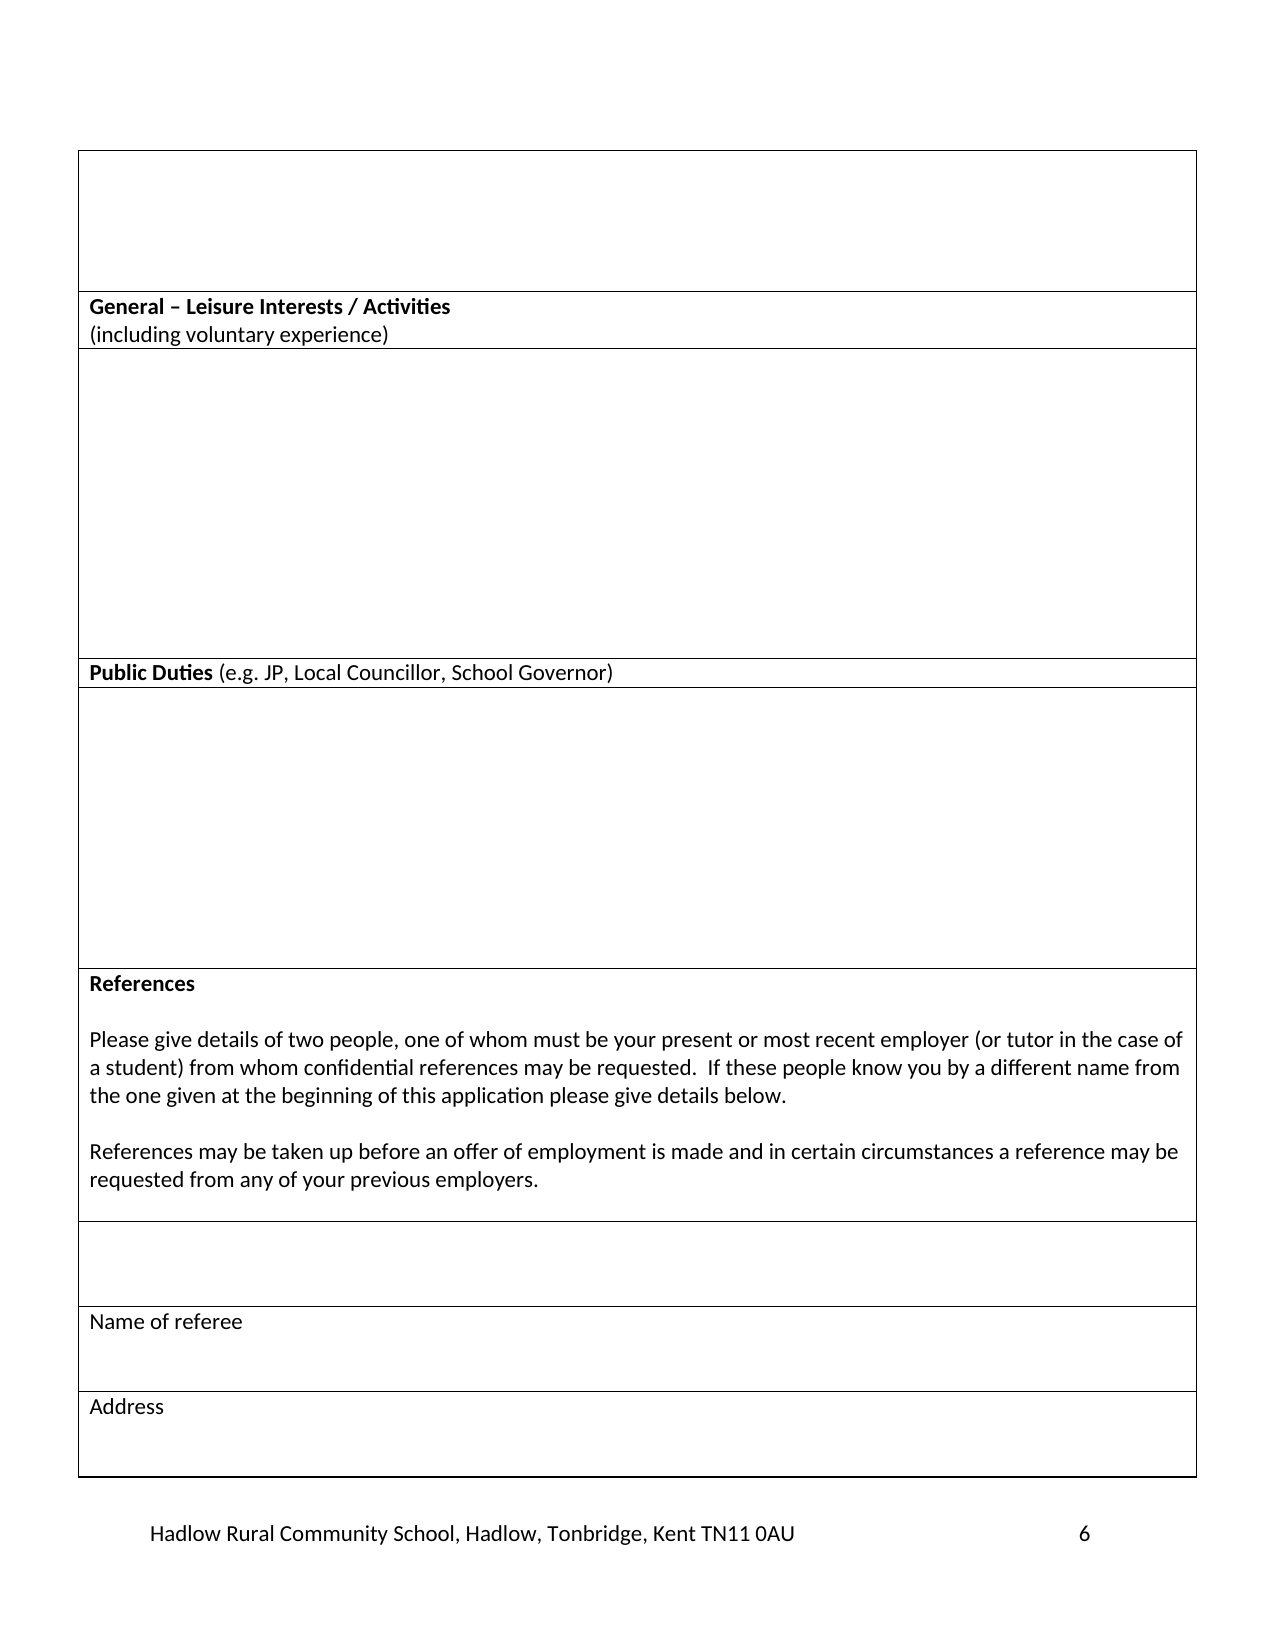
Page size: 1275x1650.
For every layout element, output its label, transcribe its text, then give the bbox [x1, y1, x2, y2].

table_cell [79, 1222, 1196, 1306]
table_cell Address [79, 1392, 1196, 1476]
table_cell Public Duties (e.g. JP, Local Councillor, School Governor) [79, 659, 1196, 687]
table_cell General – Leisure Interests / Activities (including voluntary experience) [79, 292, 1196, 348]
table_cell [79, 151, 1196, 291]
table_cell References Please give details of two people, one of whom must be your present or most recent employer (or tutor in the case of a student) from whom confidential references may be requested. If these people know you by a different name from the one given at the beginning of this application please give details below. References may be taken up before an offer of employment is made and in certain circumstances a reference may be requested from any of your previous employers. [79, 969, 1196, 1221]
table_cell [79, 688, 1196, 968]
table_cell Name of referee [79, 1307, 1196, 1391]
table_cell [79, 349, 1196, 657]
